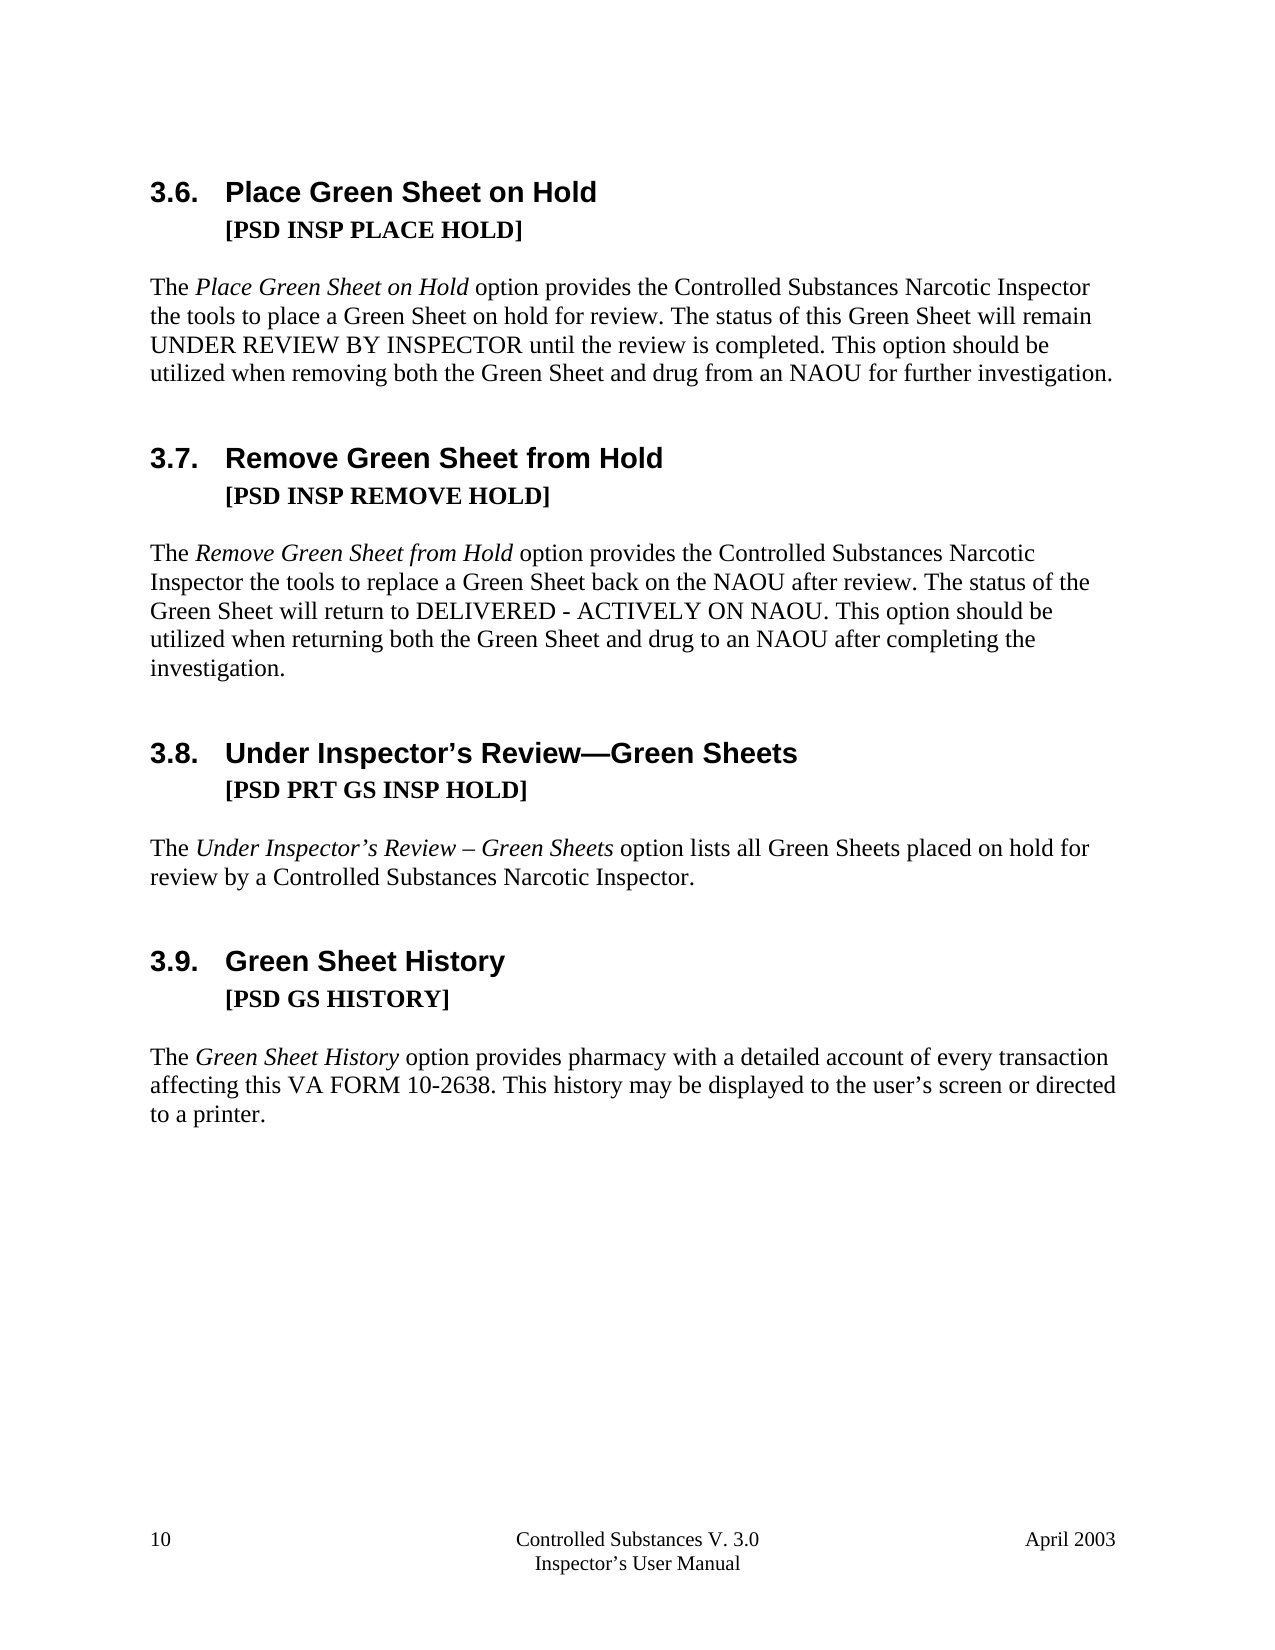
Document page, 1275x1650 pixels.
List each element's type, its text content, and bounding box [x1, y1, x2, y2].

text [PSD PRT GS INSP HOLD] [225, 776, 1125, 804]
subtitle Remove Green Sheet from Hold [150, 441, 1125, 474]
text The Remove Green Sheet from Hold option provides the Controlled Substances Narcotic Inspector the tools to replace a Green Sheet back on the NAOU after review. The status of the Green Sheet will return to DELIVERED - ACTIVELY ON NAOU. This option should be utilized when returning both the Green Sheet and drug to an NAOU after completing the investigation. [150, 538, 1125, 682]
text [ HOLD] [225, 215, 1125, 243]
text The Green Sheet History option provides pharmacy with a detailed account of every transaction affecting this VA FORM 10-2638. This history may be displayed to the user’s screen or directed to a printer. [150, 1042, 1125, 1128]
subtitle Green Sheet History [150, 944, 1125, 978]
text [PSD INSP REMOVE HOLD] [225, 481, 1125, 509]
subtitle Under Inspector’s Review—Green Sheets [150, 736, 1125, 769]
text [PSD GS HISTORY] [225, 984, 1125, 1013]
subtitle Place Green Sheet on Hold [150, 175, 1125, 208]
text The Place Green Sheet on Hold option provides the Controlled Substances Narcotic Inspector the tools to place a Green Sheet on hold for review. The status of this Green Sheet will remain UNDER REVIEW BY INSPECTOR until the review is completed. This option should be utilized when removing both the Green Sheet and drug from an NAOU for further investigation. [150, 272, 1125, 387]
text The Under Inspector’s Review – Green Sheets option lists all Green Sheets placed on hold for review by a Controlled Substances Narcotic Inspector. [150, 833, 1125, 891]
